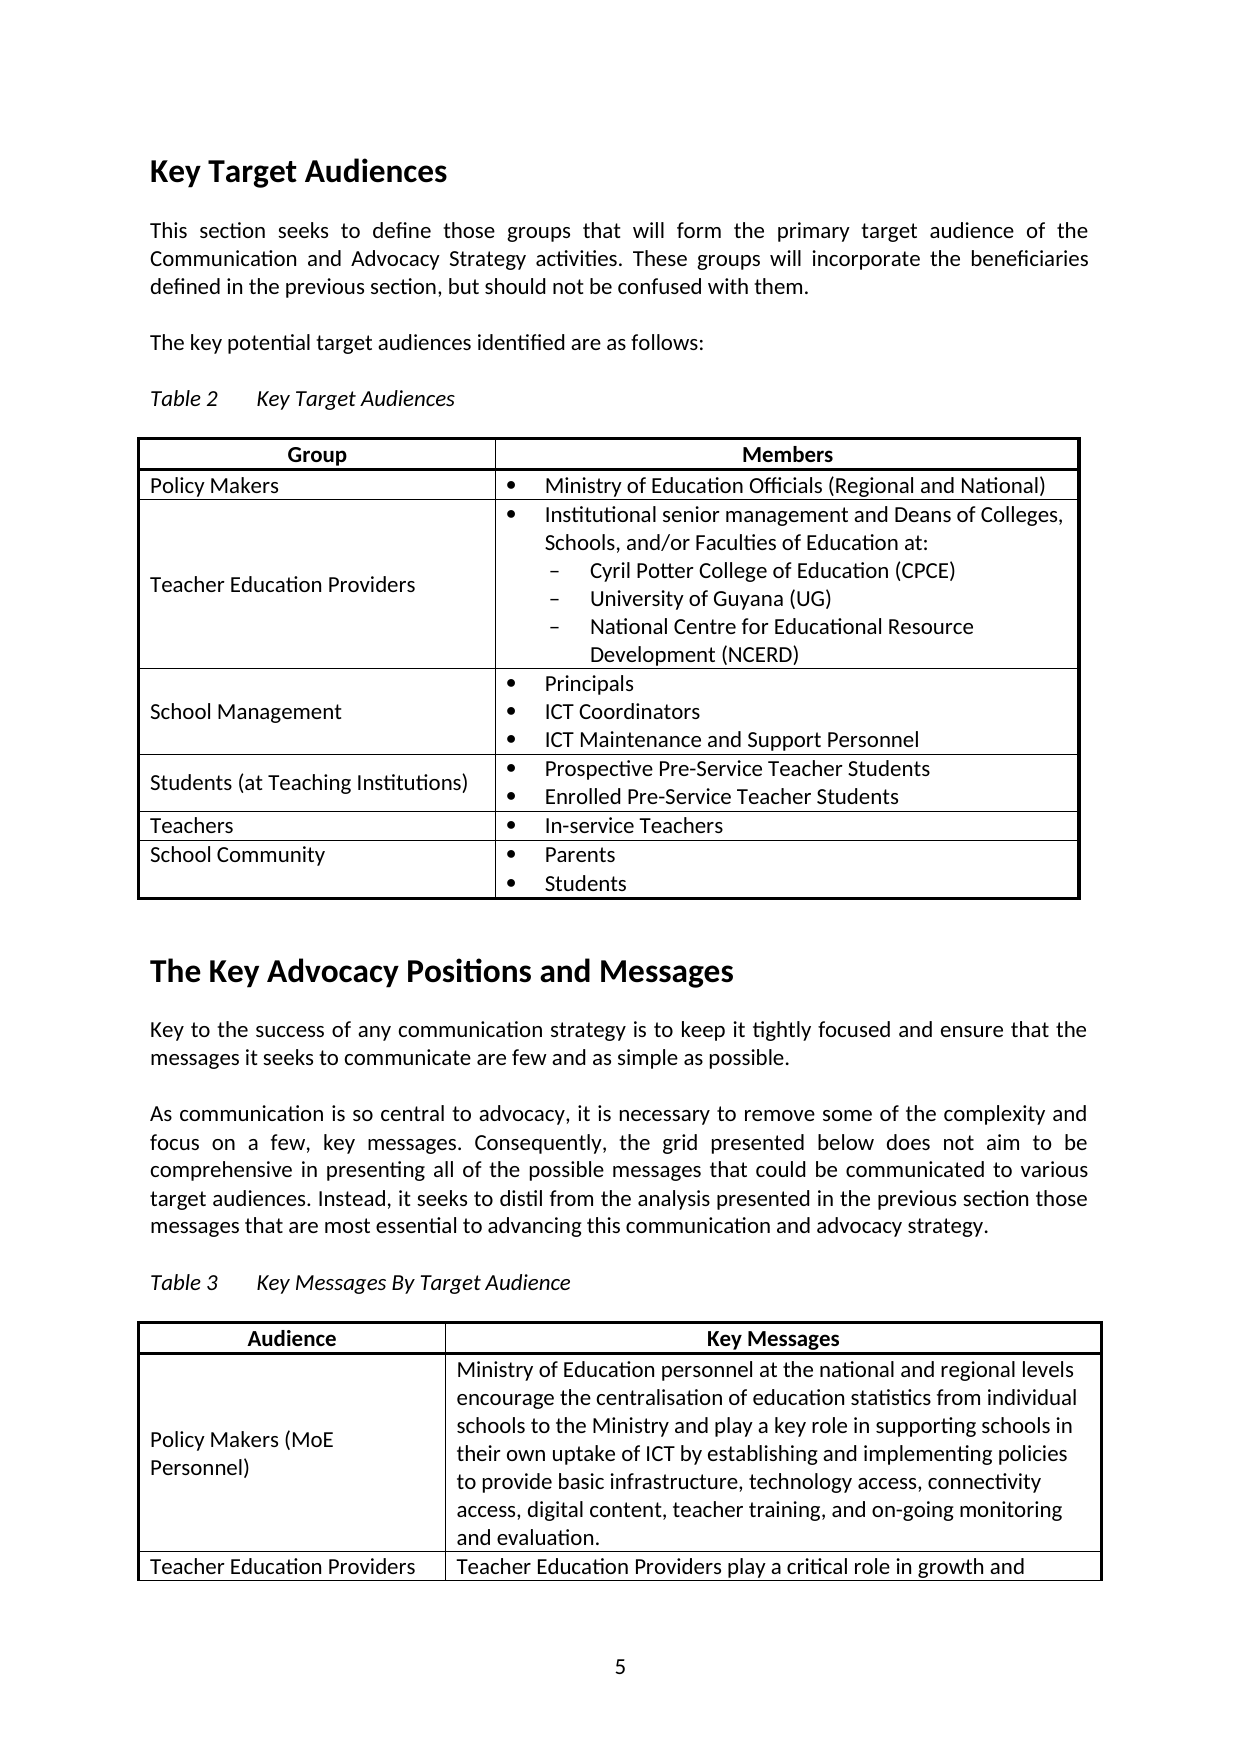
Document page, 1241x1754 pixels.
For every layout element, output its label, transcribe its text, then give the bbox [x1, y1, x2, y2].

text As communication is so central to advocacy, it is necessary to remove some of the complexity and focus on a few, key messages. Consequently, the grid presented below does not aim to be comprehensive in presenting all of the possible messages that could be communicated to various target audiences. Instead, it seeks to distil from the analysis presented in the previous section those messages that are most essential to advancing this communication and advocacy strategy. [150, 1099, 1090, 1240]
text This section seeks to define those groups that will form the primary target audience of the Communication and Advocacy Strategy activities. These groups will incorporate the beneficiaries defined in the previous section, but should not be confused with them. [150, 216, 1090, 300]
table_cell In-service Teachers [496, 812, 1077, 839]
table_cell Ministry of Education Officials (Regional and National) [496, 471, 1077, 499]
table_cell Teacher Education Providers [140, 1552, 445, 1580]
subtitle Key Target Audiences [150, 150, 1090, 191]
table_header Audience [140, 1324, 445, 1352]
table_cell Teachers [140, 812, 495, 839]
text The key potential target audiences identified are as follows: [150, 328, 1090, 356]
text Key to the success of any communication strategy is to keep it tightly focused and ensure that the messages it seeks to communicate are few and as simple as possible. [150, 1016, 1090, 1072]
table_header Members [496, 440, 1077, 468]
text Key Messages By Target Audience [150, 1268, 1090, 1296]
table_cell Parents Students [496, 841, 1077, 897]
text Key Target Audiences [150, 384, 1090, 412]
table_cell School Community [140, 841, 495, 897]
table_header Key Messages [446, 1324, 1100, 1352]
table_cell Policy Makers [140, 471, 495, 499]
table_cell School Management [140, 669, 495, 753]
table_header Group [140, 440, 495, 468]
table_cell Ministry of Education personnel at the national and regional levels encourage the centralisation of education statistics from individual schools to the Ministry and play a key role in supporting schools in their own uptake of ICT by establishing and implementing policies to provide basic infrastructure, technology access, connectivity access, digital content, teacher training, and on-going monitoring and evaluation. [446, 1355, 1100, 1551]
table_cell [446, 1552, 1100, 1580]
table_cell Teacher Education Providers [140, 500, 495, 668]
table_cell Policy Makers (MoE Personnel) [140, 1355, 445, 1551]
table_cell Institutional senior management and Deans of Colleges, Schools, and/or Faculties of Education at: Cyril Potter College of Education (CPCE) University of Guyana (UG) National Centre for Educational Resource Development (NCERD) [496, 500, 1077, 668]
subtitle The Key Advocacy Positions and Messages [150, 950, 1090, 991]
table_cell Students (at Teaching Institutions) [140, 755, 495, 811]
table_cell Prospective Pre-Service Teacher Students Enrolled Pre-Service Teacher Students [496, 755, 1077, 811]
table_cell Principals ICT Coordinators ICT Maintenance and Support Personnel [496, 669, 1077, 753]
